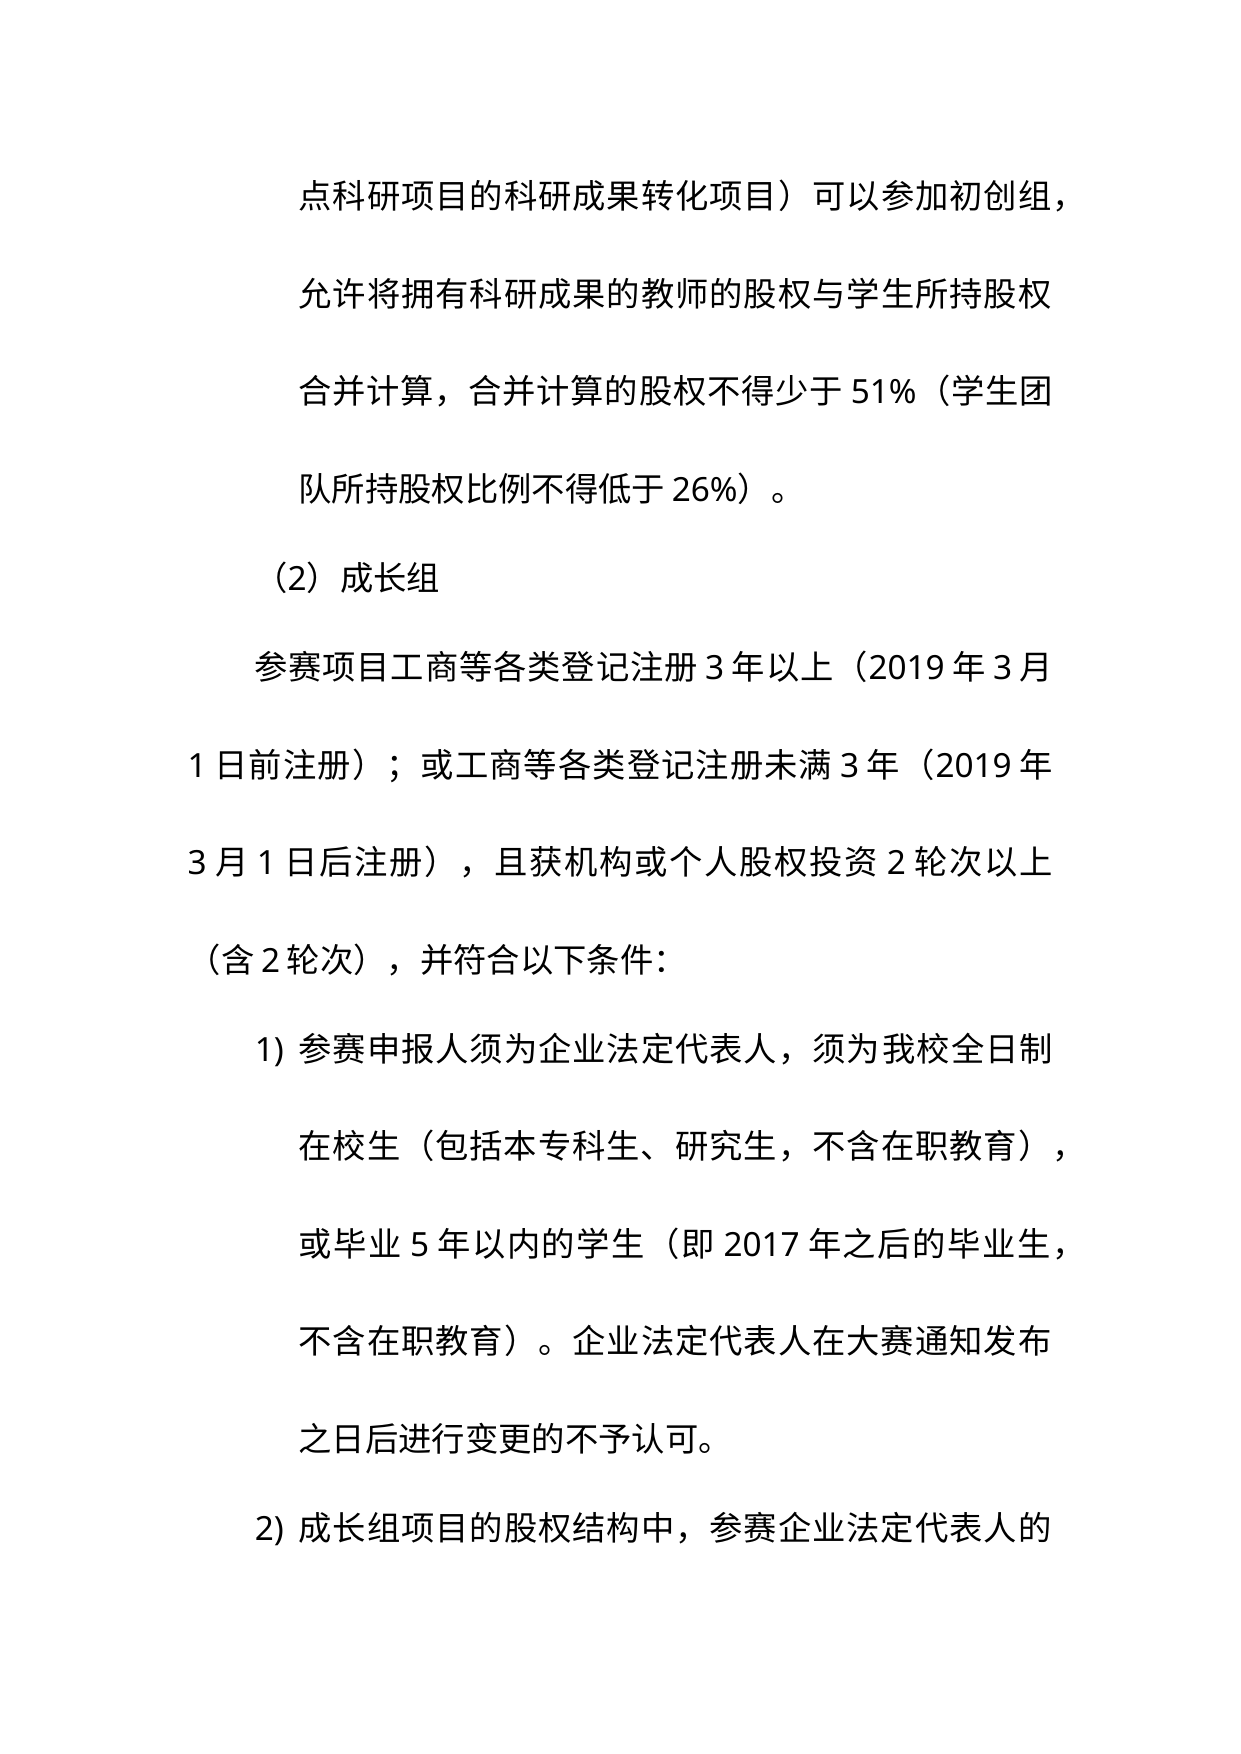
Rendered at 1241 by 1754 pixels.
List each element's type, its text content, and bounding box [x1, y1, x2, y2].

text （2）成长组 [187, 544, 1053, 609]
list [254, 1493, 1053, 1558]
text 参赛项目工商等各类登记注册3年以上（2019年3月1日前注册）；或工商等各类登记注册未满3年（2019年3月1日后注册），且获机构或个人股权投资2轮次以上（含2轮次），并符合以下条件： [187, 633, 1053, 990]
list 参赛申报人须为企业法定代表人，须为我校全日制在校生（包括本专科生、研究生，不含在职教育），或毕业5年以内的学生（即2017年之后的毕业生，不含在职教育）。企业法定代表人在大赛通知发布之日后进行变更的不予认可。 [254, 1014, 1053, 1469]
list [254, 162, 1053, 519]
